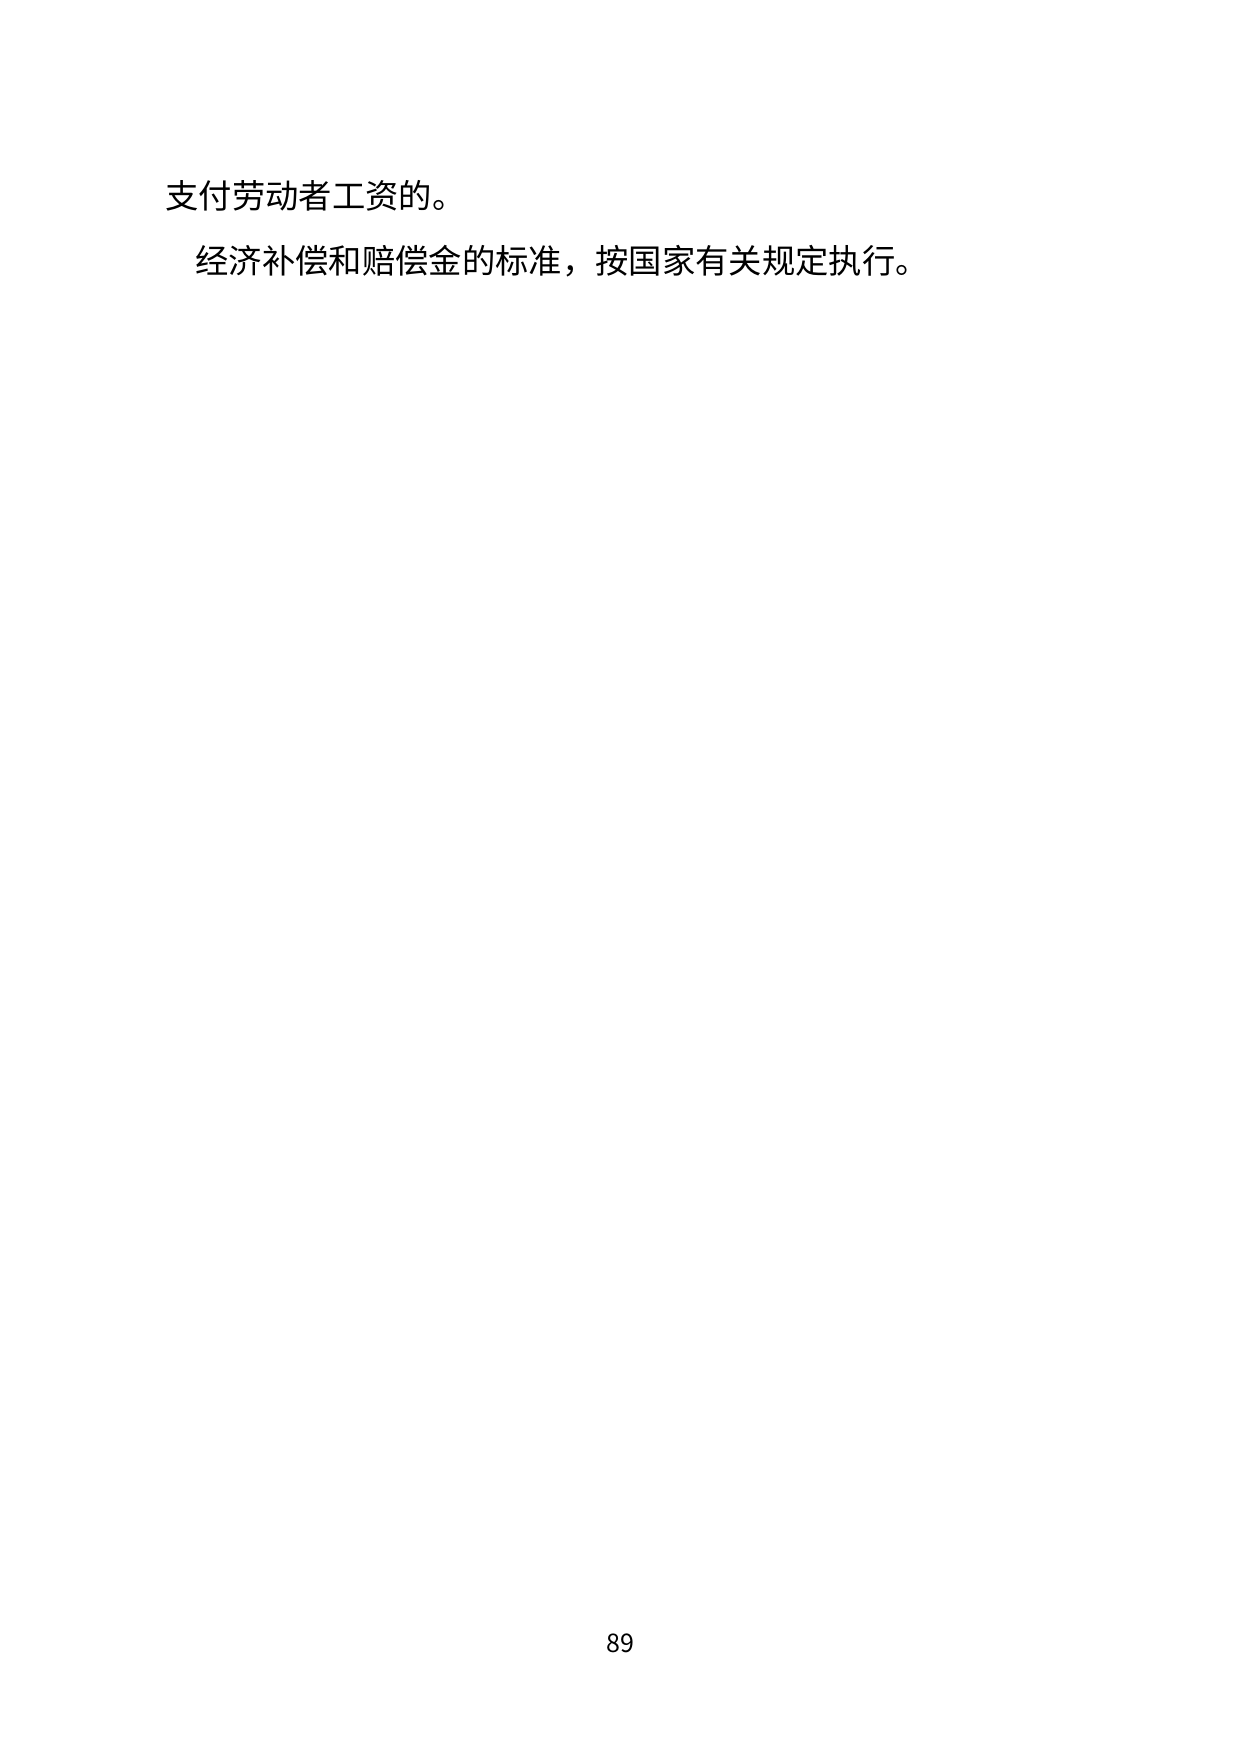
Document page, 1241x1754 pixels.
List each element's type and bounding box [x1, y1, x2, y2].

text [165, 162, 1071, 292]
